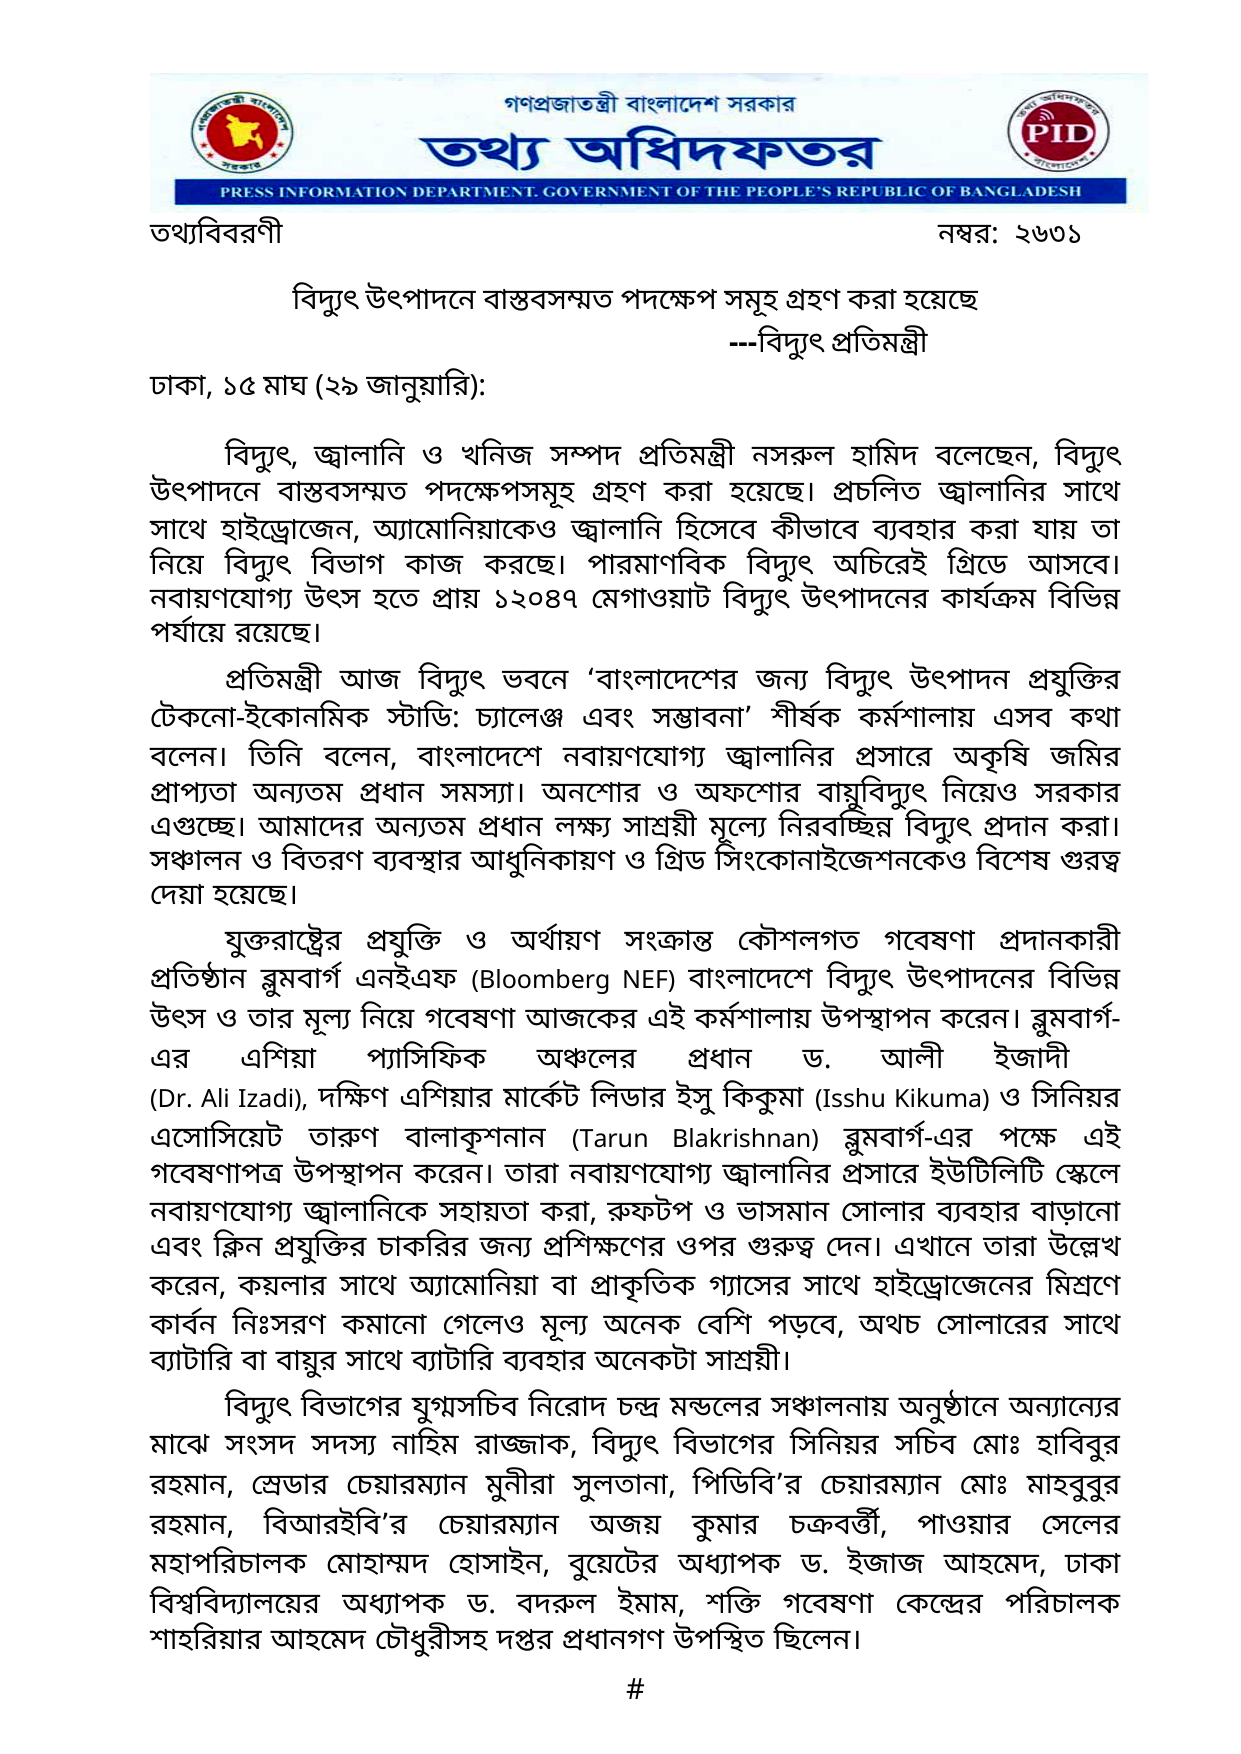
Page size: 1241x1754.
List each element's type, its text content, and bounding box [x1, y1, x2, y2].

text তথ্যবিবরণী নম্বর: ২৬৩১ [150, 213, 1120, 255]
text বিদ্যুৎ উৎপাদনে বাস্তবসম্মত পদক্ষেপ সমূহ গ্রহণ করা হয়েছে [150, 282, 1120, 321]
text যুক্তরাষ্ট্রের প্রযুক্তি ও অর্থায়ণ সংক্রান্ত কৌশলগত গবেষণা প্রদানকারী প্রতিষ্ঠান ব্লুমবার্গ এনইএফ (Bloomberg NEF) বাংলাদেশে বিদ্যুৎ উৎপাদনের বিভিন্ন উৎস ও তার মূল্য নিয়ে গবেষণা আজকের এই কর্মশালায় উপস্থাপন করেন। ব্লুমবার্গ-এর এশিয়া প্যাসিফিক অঞ্চলের প্রধান ড. আলী ইজাদী (Dr. Ali Izadi), দক্ষিণ এশিয়ার মার্কেট লিডার ইসু কিকুমা (Isshu Kikuma) ও সিনিয়র এসোসিয়েট তারুণ বালাকৃশনান (Tarun Blakrishnan) ব্লুমবার্গ-এর পক্ষে এই গবেষণাপত্র উপস্থাপন করেন। তারা নবায়ণযোগ্য জ্বালানির প্রসারে ইউটিলিটি স্কেলে নবায়ণযোগ্য জ্বালানিকে সহায়তা করা, রুফটপ ও ভাসমান সোলার ব্যবহার বাড়ানো এবং ক্লিন প্রযুক্তির চাকরির জন্য প্রশিক্ষণের ওপর গুরুত্ব দেন। এখানে তারা উল্লেখ করেন, কয়লার সাথে অ্যামোনিয়া বা প্রাকৃতিক গ্যাসের সাথে হাইড্রোজেনের মিশ্রণে কার্বন নিঃসরণ কমানো গেলেও মূল্য অনেক বেশি পড়বে, অথচ সোলারের সাথে ব্যাটারি বা বায়ুর সাথে ব্যাটারি ব্যবহার অনেকটা সাশ্রয়ী। [150, 924, 1120, 1377]
text ঢাকা, ১৫ মাঘ (২৯ জানুয়ারি): [150, 364, 1120, 407]
text # [150, 1668, 1120, 1708]
text প্রতিমন্ত্রী আজ বিদ্যুৎ ভবনে ‘বাংলাদেশের জন্য বিদ্যুৎ উৎপাদন প্রযুক্তির টেকনো-ইকোনমিক স্টাডি: চ্যালেঞ্জ এবং সম্ভাবনা’ শীর্ষক কর্মশালায় এসব কথা বলেন। তিনি বলেন, বাংলাদেশে নবায়ণযোগ্য জ্বালানির প্রসারে অকৃষি জমির প্রাপ্যতা অন্যতম প্রধান সমস্যা। অনশোর ও অফশোর বায়ুবিদ্যুৎ নিয়েও সরকার এগুচ্ছে। আমাদের অন্যতম প্রধান লক্ষ্য সাশ্রয়ী মূল্যে নিরবচ্ছিন্ন বিদ্যুৎ প্রদান করা। সঞ্চালন ও বিতরণ ব্যবস্থার আধুনিকায়ণ ও গ্রিড সিংকোনাইজেশনকেও বিশেষ গুরত্ব দেয়া হয়েছে। [150, 662, 1120, 911]
text ---বিদ্যুৎ প্রতিমন্ত্রী [150, 321, 1120, 364]
text বিদ্যুৎ বিভাগের যুগ্মসচিব নিরোদ চন্দ্র মন্ডলের সঞ্চালনায় অনুষ্ঠানে অন্যান্যের মাঝে সংসদ সদস্য নাহিম রাজ্জাক, বিদ্যুৎ বিভাগের সিনিয়র সচিব মোঃ হাবিবুর রহমান, স্রেডার চেয়ারম্যান মুনীরা সুলতানা, পিডিবি’র চেয়ারম্যান মোঃ মাহবুবুর রহমান, বিআরইবি’র চেয়ারম্যান অজয় কুমার চক্রবর্ত্তী, পাওয়ার সেলের মহাপরিচালক মোহাম্মদ হোসাইন, বুয়েটের অধ্যাপক ড. ইজাজ আহমেদ, ঢাকা বিশ্ববিদ্যালয়ের অধ্যাপক ড. বদরুল ইমাম, শক্তি গবেষণা কেন্দ্রের পরিচালক শাহরিয়ার আহমেদ চৌধুরীসহ দপ্তর প্রধানগণ উপস্থিত ছিলেন। [150, 1389, 1120, 1656]
text বিদ্যুৎ, জ্বালানি ও খনিজ সম্পদ প্রতিমন্ত্রী নসরুল হামিদ বলেছেন, বিদ্যুৎ উৎপাদনে বাস্তবসম্মত পদক্ষেপসমূহ গ্রহণ করা হয়েছে। প্রচলিত জ্বালানির সাথে সাথে হাইড্রোজেন, অ্যামোনিয়াকেও জ্বালানি হিসেবে কীভাবে ব্যবহার করা যায় তা নিয়ে বিদ্যুৎ বিভাগ কাজ করছে। পারমাণবিক বিদ্যুৎ অচিরেই গ্রিডে আসবে। নবায়ণযোগ্য উৎস হতে প্রায় ১২০৪৭ মেগাওয়াট বিদ্যুৎ উৎপাদনের কার্যক্রম বিভিন্ন পর্যায়ে রয়েছে। [150, 434, 1120, 649]
